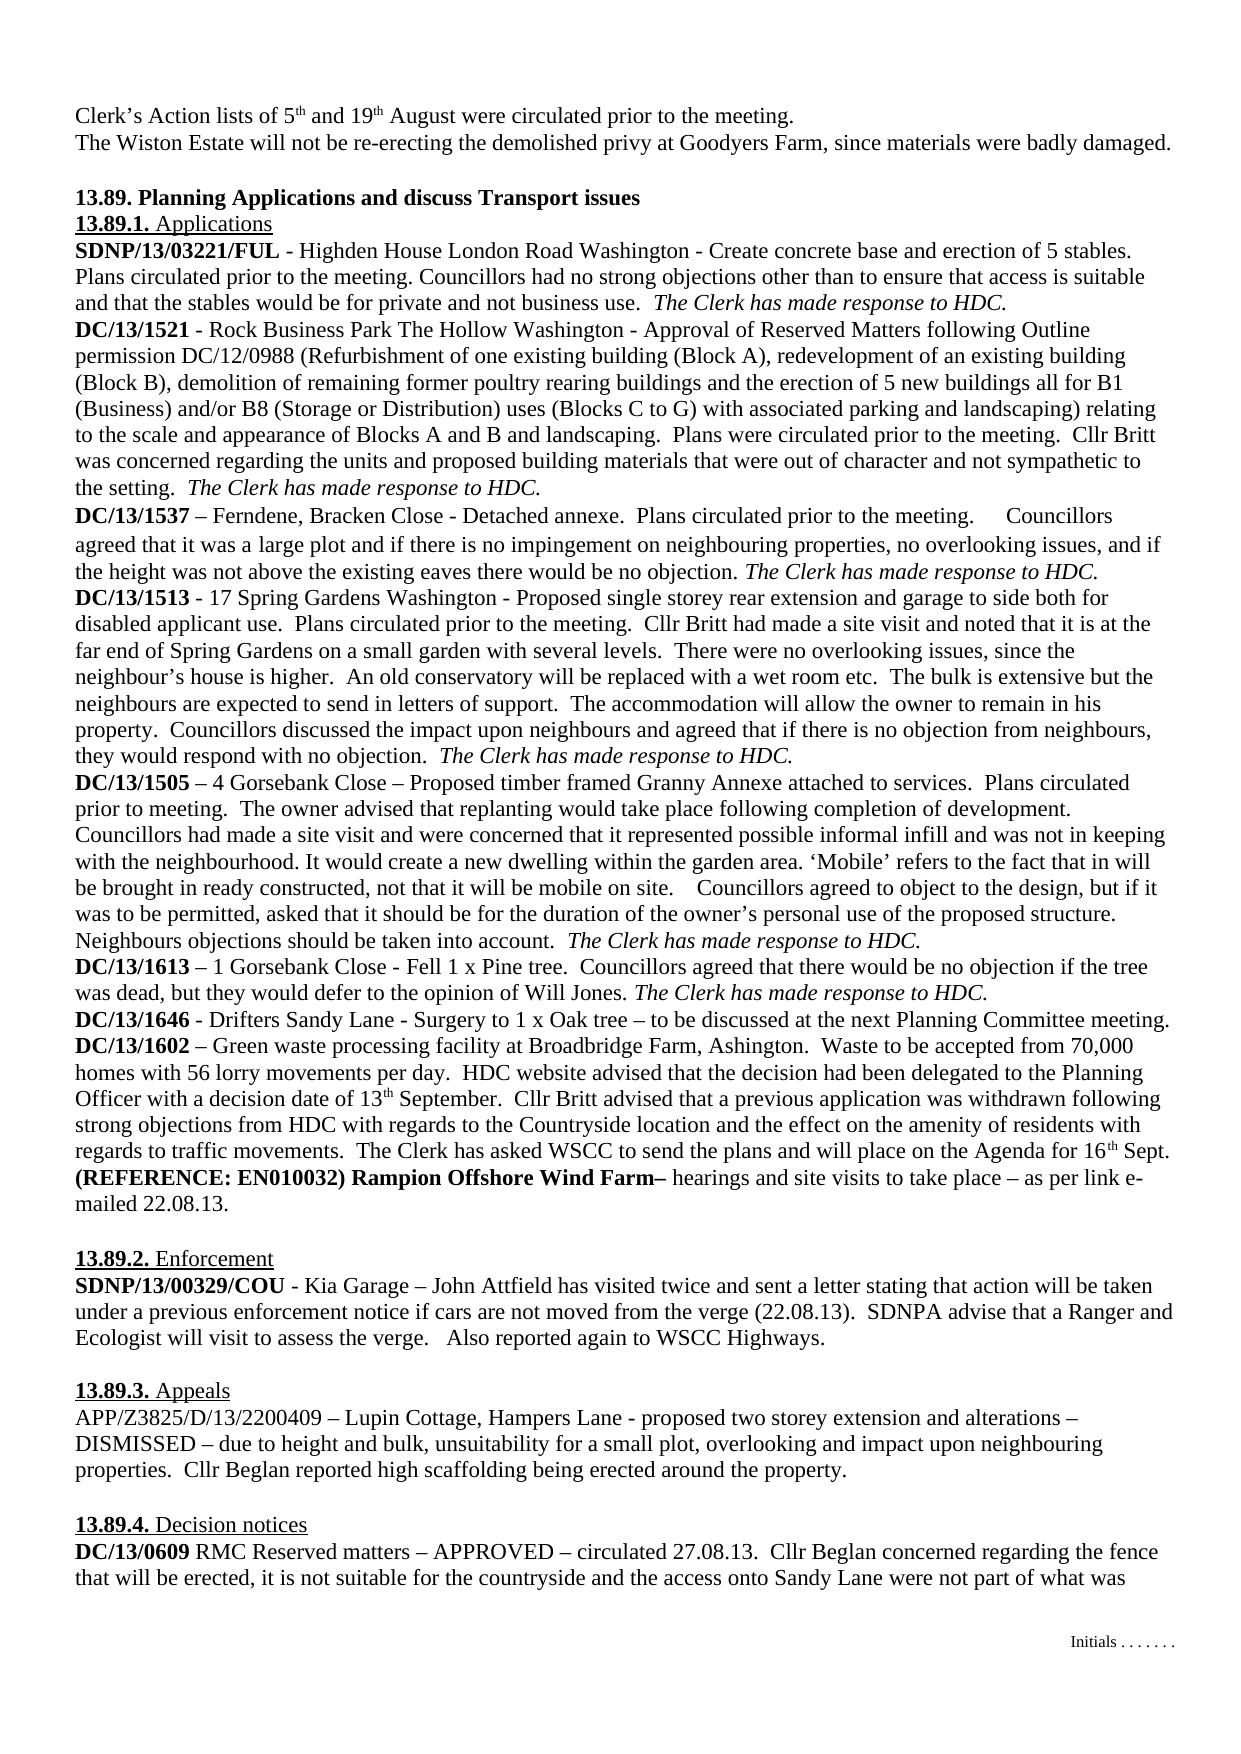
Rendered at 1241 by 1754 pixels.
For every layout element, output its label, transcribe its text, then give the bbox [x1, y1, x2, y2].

text 13.89.3. Appeals [75, 1377, 1175, 1403]
text DC/13/1602 – Green waste processing facility at Broadbridge Farm, Ashington. Waste to be accepted from 70,000 homes with 56 lorry movements per day. HDC website advised that the decision had been delegated to the Planning Officer with a decision date of 13th September. Cllr Britt advised that a previous application was withdrawn following strong objections from HDC with regards to the Countryside location and the effect on the amenity of residents with regards to traffic movements. The Clerk has asked WSCC to send the plans and will place on the Agenda for 16th Sept. (REFERENCE: EN010032) Rampion Offshore Wind Farm– hearings and site visits to take place – as per link e-mailed 22.08.13. [75, 1032, 1175, 1245]
text 13.89.1. Applications [75, 210, 1175, 237]
text 13.89.2. Enforcement [75, 1245, 1175, 1272]
text SDNP/13/03221/FUL - Highden House London Road Washington - Create concrete base and erection of 5 stables. Plans circulated prior to the meeting. Councillors had no strong objections other than to ensure that access is suitable and that the stables would be for private and not business use. The Clerk has made response to HDC. DC/13/1521 - Rock Business Park The Hollow Washington - Approval of Reserved Matters following Outline permission DC/12/0988 (Refurbishment of one existing building (Block A), redevelopment of an existing building (Block B), demolition of remaining former poultry rearing buildings and the erection of 5 new buildings all for B1 (Business) and/or B8 (Storage or Distribution) uses (Blocks C to G) with associated parking and landscaping) relating to the scale and appearance of Blocks A and B and landscaping. Plans were circulated prior to the meeting. Cllr Britt was concerned regarding the units and proposed building materials that were out of character and not sympathetic to the setting. The Clerk has made response to HDC. DC/13/1537 – Ferndene, Bracken Close - Detached annexe. Plans circulated prior to the meeting. Councillors agreed that it was a large plot and if there is no impingement on neighbouring properties, no overlooking issues, and if the height was not above the existing eaves there would be no objection. The Clerk has made response to HDC. [75, 237, 1175, 584]
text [75, 1511, 1175, 1590]
text APP/Z3825/D/13/2200409 – Lupin Cottage, Hampers Lane - proposed two storey extension and alterations – [75, 1403, 1175, 1430]
text 13.89. Planning Applications and discuss Transport issues [75, 184, 1175, 210]
text DISMISSED – due to height and bulk, unsuitability for a small plot, overlooking and impact upon neighbouring properties. Cllr Beglan reported high scaffolding being erected around the property. [75, 1430, 1175, 1511]
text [75, 103, 1176, 184]
text SDNP/13/00329/COU - Kia Garage – John Attfield has visited twice and sent a letter stating that action will be taken under a previous enforcement notice if cars are not moved from the verge (22.08.13). SDNPA advise that a Ranger and Ecologist will visit to assess the verge. Also reported again to WSCC Highways. [75, 1272, 1175, 1351]
text DC/13/1513 - 17 Spring Gardens Washington - Proposed single storey rear extension and garage to side both for disabled applicant use. Plans circulated prior to the meeting. Cllr Britt had made a site visit and noted that it is at the far end of Spring Gardens on a small garden with several levels. There were no overlooking issues, since the neighbour’s house is higher. An old conservatory will be replaced with a wet room etc. The bulk is extensive but the neighbours are expected to send in letters of support. The accommodation will allow the owner to remain in his property. Councillors discussed the impact upon neighbours and agreed that if there is no objection from neighbours, they would respond with no objection. The Clerk has made response to HDC. DC/13/1505 – 4 Gorsebank Close – Proposed timber framed Granny Annexe attached to services. Plans circulated prior to meeting. The owner advised that replanting would take place following completion of development. Councillors had made a site visit and were concerned that it represented possible informal infill and was not in keeping with the neighbourhood. It would create a new dwelling within the garden area. ‘Mobile’ refers to the fact that in will be brought in ready constructed, not that it will be mobile on site. Councillors agreed to object to the design, but if it was to be permitted, asked that it should be for the duration of the owner’s personal use of the proposed structure. Neighbours objections should be taken into account. The Clerk has made response to HDC. DC/13/1613 – 1 Gorsebank Close - Fell 1 x Pine tree. Councillors agreed that there would be no objection if the tree was dead, but they would defer to the opinion of Will Jones. The Clerk has made response to HDC. DC/13/1646 - Drifters Sandy Lane - Surgery to 1 x Oak tree – to be discussed at the next Planning Committee meeting. [75, 584, 1175, 1032]
